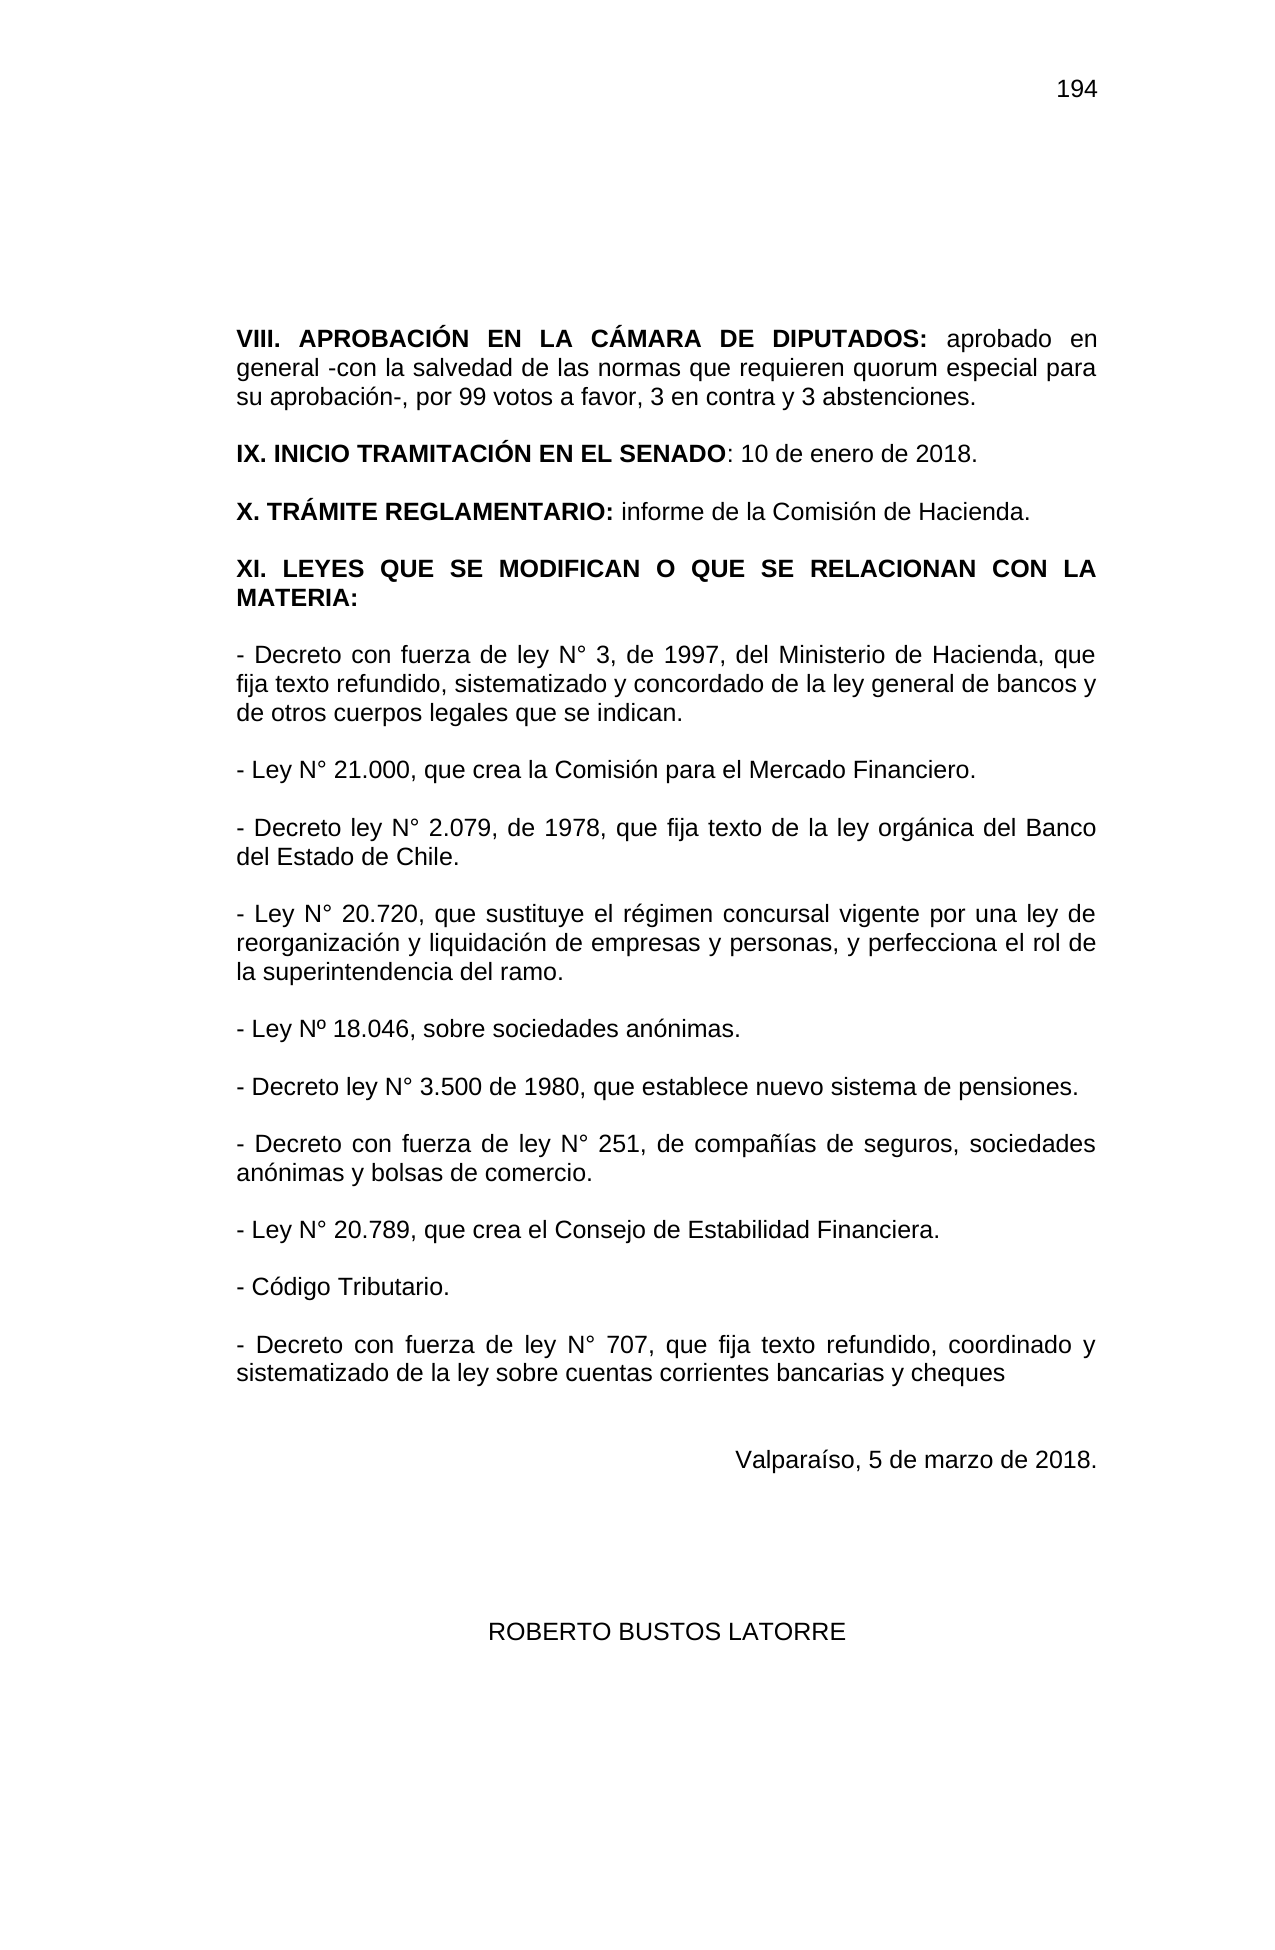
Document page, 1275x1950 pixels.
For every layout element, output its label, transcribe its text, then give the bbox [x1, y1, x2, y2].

text - Decreto ley N° 2.079, de 1978, que fija texto de la ley orgánica del Banco del Estado de Chile. [236, 813, 1098, 870]
text - Decreto con fuerza de ley N° 707, que fija texto refundido, coordinado y sistematizado de la ley sobre cuentas corrientes bancarias y cheques [236, 1329, 1098, 1387]
text - Ley N° 20.789, que crea el Consejo de Estabilidad Financiera. [236, 1214, 1098, 1243]
text IX. INICIO TRAMITACIÓN EN EL SENADO: 10 de enero de 2018. [236, 439, 1098, 468]
text - Ley N° 20.720, que sustituye el régimen concursal vigente por una ley de reorganización y liquidación de empresas y personas, y perfecciona el rol de la superintendencia del ramo. [236, 899, 1098, 985]
text - Decreto con fuerza de ley N° 3, de 1997, del Ministerio de Hacienda, que fija texto refundido, sistematizado y concordado de la ley general de bancos y de otros cuerpos legales que se indican. [236, 640, 1098, 727]
text XI. LEYES QUE SE MODIFICAN O QUE SE RELACIONAN CON LA MATERIA: [236, 554, 1098, 612]
text - Ley N° 21.000, que crea la Comisión para el Mercado Financiero. [236, 755, 1098, 784]
text X. TRÁMITE REGLAMENTARIO: informe de la Comisión de Hacienda. [236, 497, 1098, 525]
text ROBERTO BUSTOS LATORRE [236, 1617, 1098, 1646]
text Valparaíso, 5 de marzo de 2018. [236, 1444, 1098, 1473]
text - Decreto ley N° 3.500 de 1980, que establece nuevo sistema de pensiones. [236, 1072, 1098, 1100]
text - Código Tributario. [236, 1272, 1098, 1301]
text VIII. APROBACIÓN EN LA CÁMARA DE DIPUTADOS: aprobado en general -con la salvedad de las normas que requieren quorum especial para su aprobación-, por 99 votos a favor, 3 en contra y 3 abstenciones. [236, 324, 1098, 410]
text - Ley Nº 18.046, sobre sociedades anónimas. [236, 1014, 1098, 1043]
text - Decreto con fuerza de ley N° 251, de compañías de seguros, sociedades anónimas y bolsas de comercio. [236, 1129, 1098, 1187]
